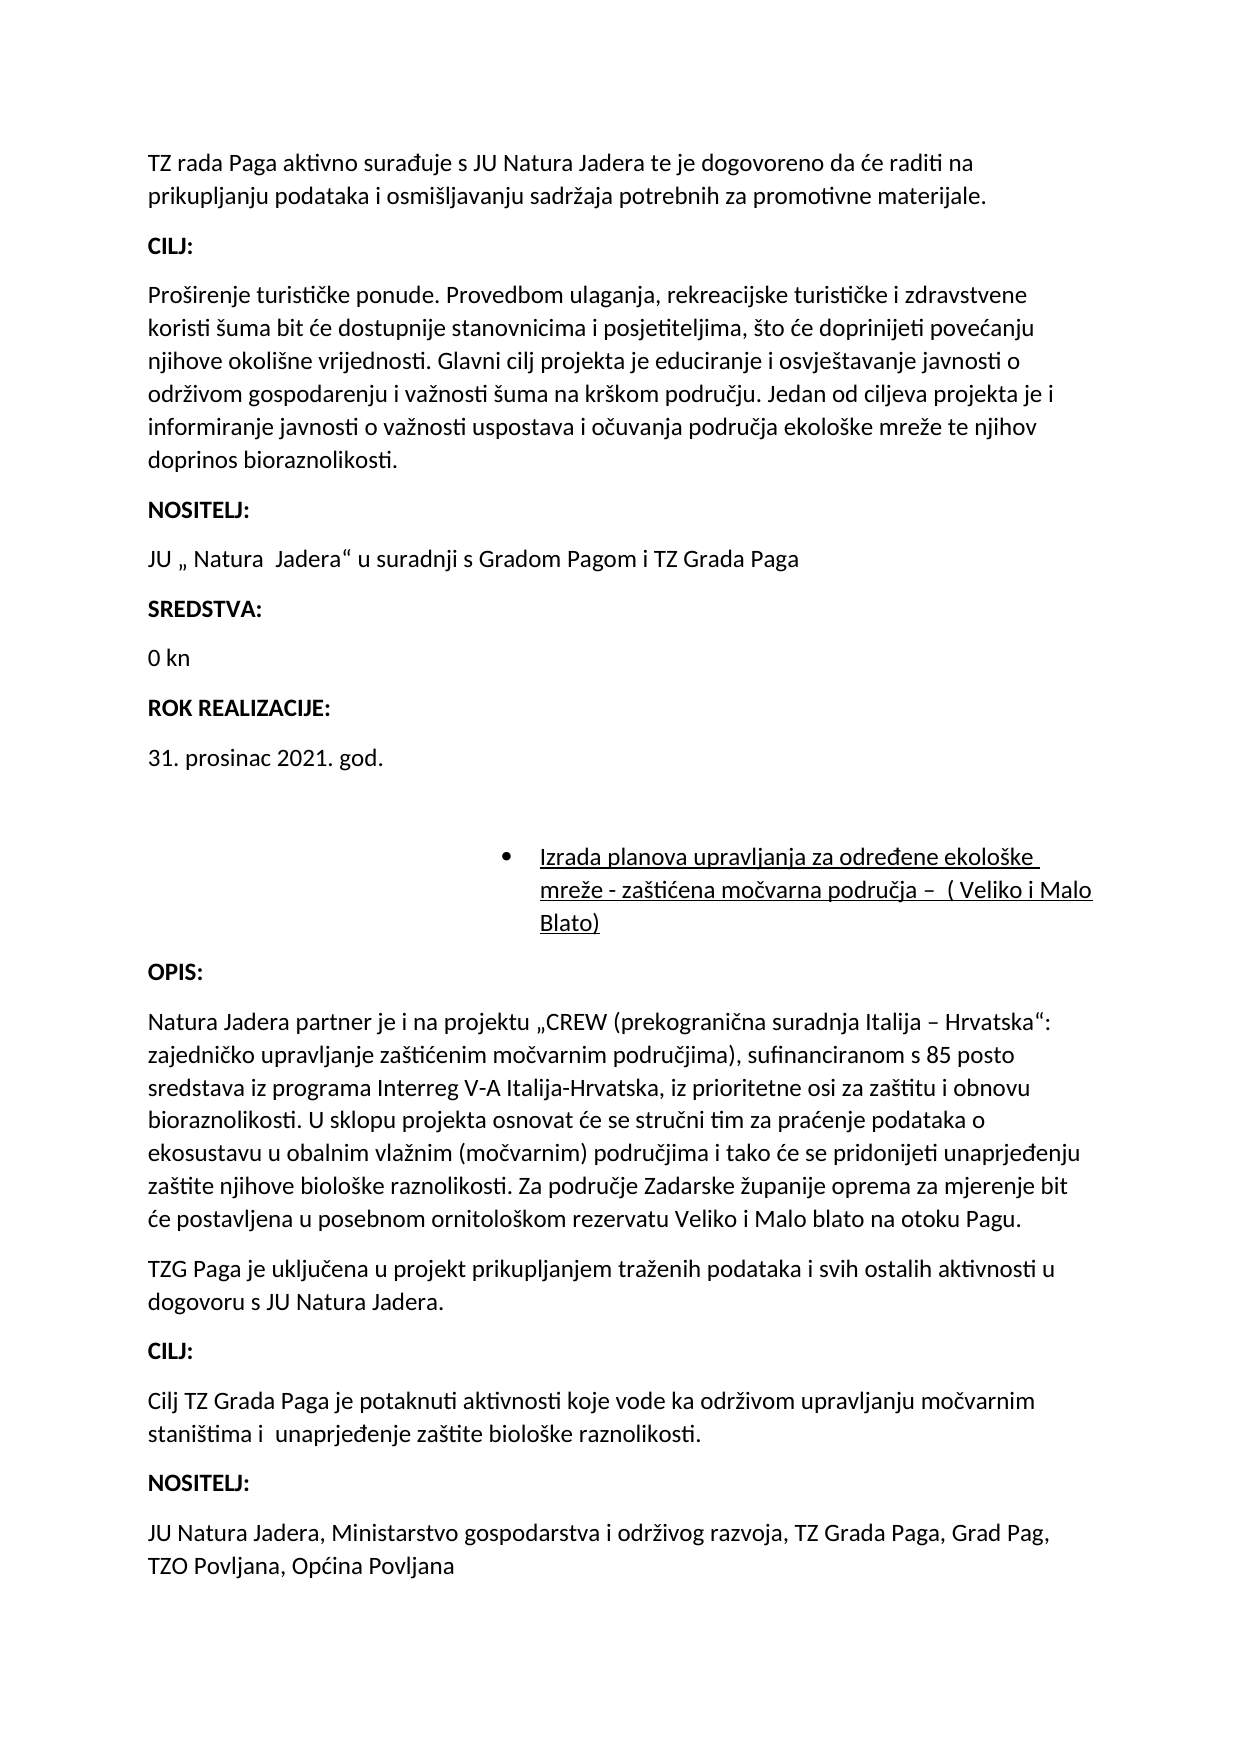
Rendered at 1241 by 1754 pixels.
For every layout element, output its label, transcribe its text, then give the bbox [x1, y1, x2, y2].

text 31. prosinac 2021. god. [148, 742, 1093, 772]
text JU Natura Jadera, Ministarstvo gospodarstva i održivog razvoja, TZ Grada Paga, Grad Pag, TZO Povljana, Općina Povljana [148, 1517, 1093, 1581]
text Natura Jadera partner je i na projektu „CREW (prekogranična suradnja Italija – Hrvatska“: zajedničko upravljanje zaštićenim močvarnim područjima), sufinanciranom s 85 posto sredstava iz programa Interreg V-A Italija-Hrvatska, iz prioritetne osi za zaštitu i obnovu bioraznolikosti. U sklopu projekta osnovat će se stručni tim za praćenje podataka o ekosustavu u obalnim vlažnim (močvarnim) područjima i tako će se pridonijeti unaprjeđenju zaštite njihove biološke raznolikosti. Za područje Zadarske županije oprema za mjerenje bit će postavljena u posebnom ornitološkom rezervatu Veliko i Malo blato na otoku Pagu. [148, 1006, 1093, 1234]
text ROK REALIZACIJE: [148, 692, 1093, 723]
text TZ rada Paga aktivno surađuje s JU Natura Jadera te je dogovoreno da će raditi na prikupljanju podataka i osmišljavanju sadržaja potrebnih za promotivne materijale. [148, 148, 1093, 211]
text OPIS: [148, 956, 1093, 987]
text NOSITELJ: [148, 494, 1093, 524]
text Cilj TZ Grada Paga je potaknuti aktivnosti koje vode ka održivom upravljanju močvarnim staništima i unaprjeđenje zaštite biološke raznolikosti. [148, 1385, 1093, 1448]
text 0 kn [148, 643, 1093, 673]
text NOSITELJ: [148, 1468, 1093, 1498]
text CILJ: [148, 1336, 1093, 1366]
text CILJ: [148, 230, 1093, 261]
list Izrada planova upravljanja za određene ekološke mreže - zaštićena močvarna područja – ( Veliko i Malo Blato) [502, 841, 1093, 937]
text Proširenje turističke ponude. Provedbom ulaganja, rekreacijske turističke i zdravstvene koristi šuma bit će dostupnije stanovnicima i posjetiteljima, što će doprinijeti povećanju njihove okolišne vrijednosti. Glavni cilj projekta je educiranje i osvještavanje javnosti o održivom gospodarenju i važnosti šuma na krškom području. Jedan od ciljeva projekta je i informiranje javnosti o važnosti uspostava i očuvanja područja ekološke mreže te njihov doprinos bioraznolikosti. [148, 280, 1093, 475]
text JU „ Natura Jadera“ u suradnji s Gradom Pagom i TZ Grada Paga [148, 543, 1093, 574]
text SREDSTVA: [148, 593, 1093, 623]
text TZG Paga je uključena u projekt prikupljanjem traženih podataka i svih ostalih aktivnosti u dogovoru s JU Natura Jadera. [148, 1253, 1093, 1316]
